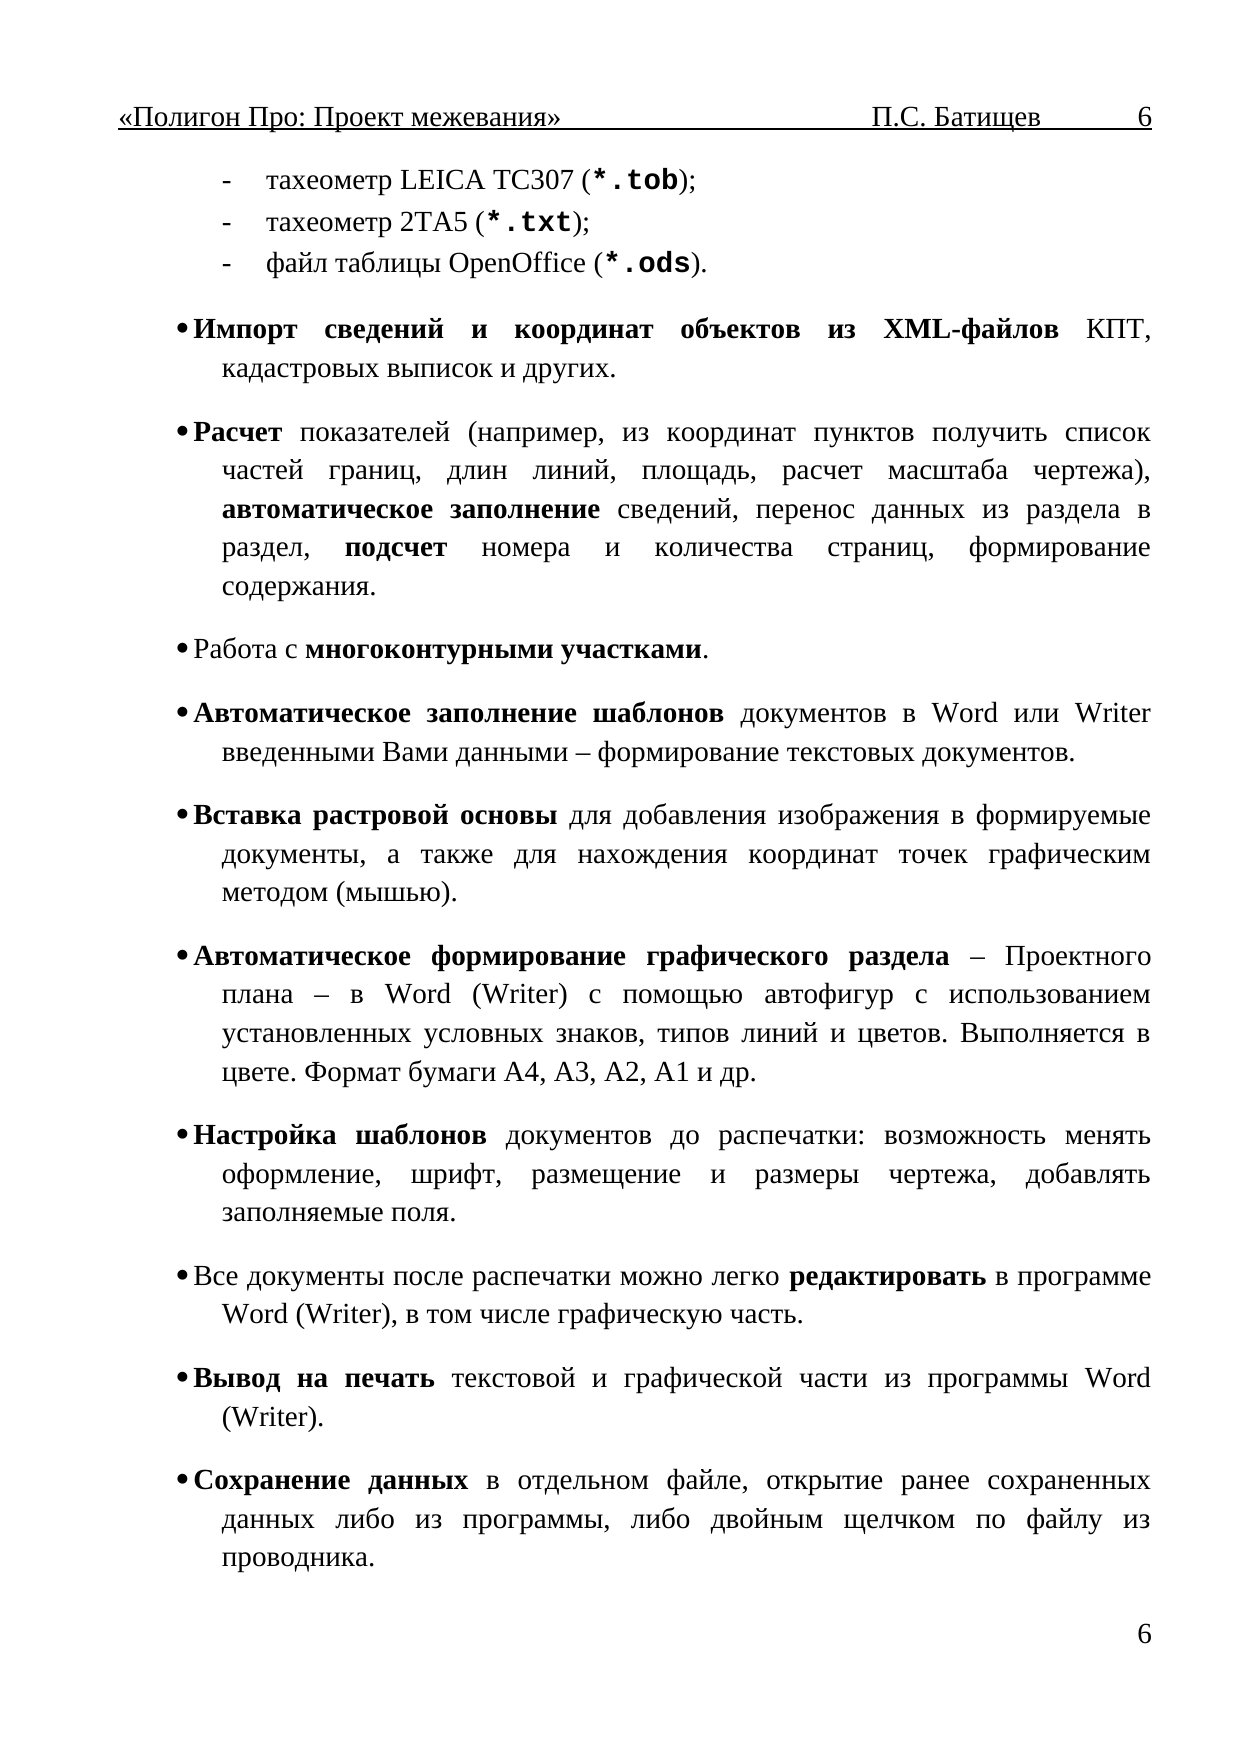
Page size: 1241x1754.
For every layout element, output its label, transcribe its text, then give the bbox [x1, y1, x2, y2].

list Сохранение данных в отдельном файле, открытие ранее сохраненных данных либо из программы, либо двойным щелчком по файлу из проводника. [177, 1462, 1152, 1573]
list Вставка растровой основы для добавления изображения в формируемые документы, а также для нахождения координат точек графическим методом (мышью). [177, 797, 1152, 908]
list Автоматическое формирование графического раздела – Проектного плана – в Word (Writer) с помощью автофигур с использованием установленных условных знаков, типов линий и цветов. Выполняется в цвете. Формат бумаги А4, А3, А2, А1 и др. [177, 938, 1152, 1087]
list тахеометр 2ТА5 (*.txt); [222, 204, 1152, 240]
list Импорт сведений и координат объектов из XML-файлов КПТ, кадастровых выписок и других. [177, 311, 1152, 384]
list файл таблицы OpenOffice (*.ods). [222, 245, 1152, 281]
list Вывод на печать текстовой и графической части из программы Word (Writer). [177, 1360, 1152, 1432]
list Настройка шаблонов документов до распечатки: возможность менять оформление, шрифт, размещение и размеры чертежа, добавлять заполняемые поля. [177, 1117, 1152, 1228]
list Расчет показателей (например, из координат пунктов получить список частей границ, длин линий, площадь, расчет масштаба чертежа), автоматическое заполнение сведений, перенос данных из раздела в раздел, подсчет номера и количества страниц, формирование содержания. [177, 414, 1152, 601]
list Работа с многоконтурными участками. [177, 631, 1152, 665]
list тахеометр LEICA TC307 (*.tob); [222, 162, 1152, 198]
list Автоматическое заполнение шаблонов документов в Word или Writer введенными Вами данными – формирование текстовых документов. [177, 695, 1152, 767]
list Все документы после распечатки можно легко редактировать в программе Word (Writer), в том числе графическую часть. [177, 1258, 1152, 1330]
